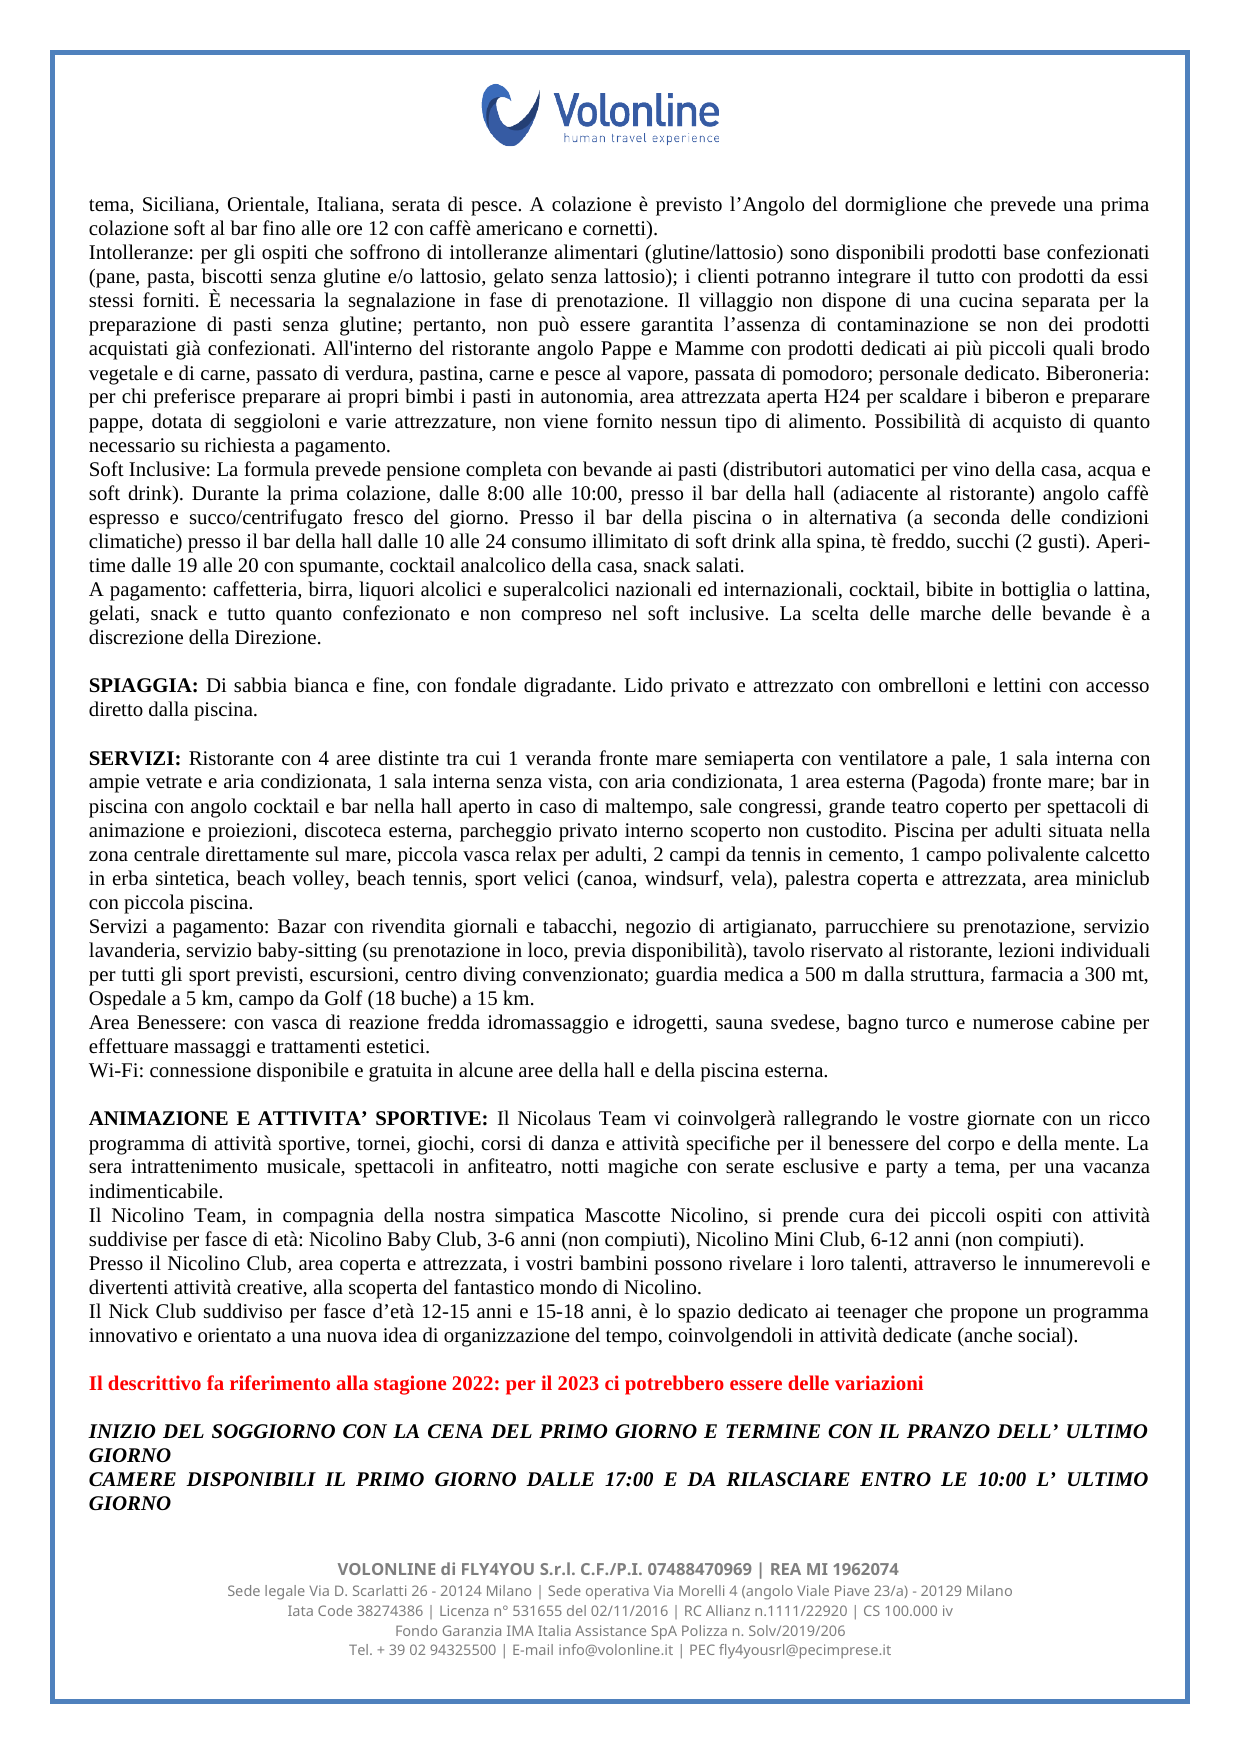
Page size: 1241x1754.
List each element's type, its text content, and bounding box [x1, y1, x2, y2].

text SPIAGGIA: Di sabbia bianca e fine, con fondale digradante. Lido privato e attrezzato con ombrelloni e lettini con accesso diretto dalla piscina. [89, 673, 1152, 721]
text Intolleranze: per gli ospiti che soffrono di intolleranze alimentari (glutine/lattosio) sono disponibili prodotti base confezionati (pane, pasta, biscotti senza glutine e/o lattosio, gelato senza lattosio); i clienti potranno integrare il tutto con prodotti da essi stessi forniti. È necessaria la segnalazione in fase di prenotazione. Il villaggio non dispone di una cucina separata per la preparazione di pasti senza glutine; pertanto, non può essere garantita l’assenza di contaminazione se non dei prodotti acquistati già confezionati. All'interno del ristorante angolo Pappe e Mamme con prodotti dedicati ai più piccoli quali brodo vegetale e di carne, passato di verdura, pastina, carne e pesce al vapore, passata di pomodoro; personale dedicato. Biberoneria: per chi preferisce preparare ai propri bimbi i pasti in autonomia, area attrezzata aperta H24 per scaldare i biberon e preparare pappe, dotata di seggioloni e varie attrezzature, non viene fornito nessun tipo di alimento. Possibilità di acquisto di quanto necessario su richiesta a pagamento. [89, 240, 1152, 457]
text Wi-Fi: connessione disponibile e gratuita in alcune aree della hall e della piscina esterna. [89, 1058, 1152, 1082]
text A pagamento: caffetteria, birra, liquori alcolici e superalcolici nazionali ed internazionali, cocktail, bibite in bottiglia o lattina, gelati, snack e tutto quanto confezionato e non compreso nel soft inclusive. La scelta delle marche delle bevande è a discrezione della Direzione. [89, 577, 1152, 649]
text Soft Inclusive: La formula prevede pensione completa con bevande ai pasti (distributori automatici per vino della casa, acqua e soft drink). Durante la prima colazione, dalle 8:00 alle 10:00, presso il bar della hall (adiacente al ristorante) angolo caffè espresso e succo/centrifugato fresco del giorno. Presso il bar della piscina o in alternativa (a seconda delle condizioni climatiche) presso il bar della hall dalle 10 alle 24 consumo illimitato di soft drink alla spina, tè freddo, succhi (2 gusti). Aperi-time dalle 19 alle 20 con spumante, cocktail analcolico della casa, snack salati. [89, 457, 1152, 577]
text Il Nicolino Team, in compagnia della nostra simpatica Mascotte Nicolino, si prende cura dei piccoli ospiti con attività suddivise per fasce di età: Nicolino Baby Club, 3-6 anni (non compiuti), Nicolino Mini Club, 6-12 anni (non compiuti). [89, 1203, 1152, 1251]
text Servizi a pagamento: Bazar con rivendita giornali e tabacchi, negozio di artigianato, parrucchiere su prenotazione, servizio lavanderia, servizio baby-sitting (su prenotazione in loco, previa disponibilità), tavolo riservato al ristorante, lezioni individuali per tutti gli sport previsti, escursioni, centro diving convenzionato; guardia medica a 500 m dalla struttura, farmacia a 300 mt, Ospedale a 5 km, campo da Golf (18 buche) a 15 km. [89, 914, 1152, 1010]
text Area Benessere: con vasca di reazione fredda idromassaggio e idrogetti, sauna svedese, bagno turco e numerose cabine per effettuare massaggi e trattamenti estetici. [89, 1010, 1152, 1058]
text SERVIZI: Ristorante con 4 aree distinte tra cui 1 veranda fronte mare semiaperta con ventilatore a pale, 1 sala interna con ampie vetrate e aria condizionata, 1 sala interna senza vista, con aria condizionata, 1 area esterna (Pagoda) fronte mare; bar in piscina con angolo cocktail e bar nella hall aperto in caso di maltempo, sale congressi, grande teatro coperto per spettacoli di animazione e proiezioni, discoteca esterna, parcheggio privato interno scoperto non custodito. Piscina per adulti situata nella zona centrale direttamente sul mare, piccola vasca relax per adulti, 2 campi da tennis in cemento, 1 campo polivalente calcetto in erba sintetica, beach volley, beach tennis, sport velici (canoa, windsurf, vela), palestra coperta e attrezzata, area miniclub con piccola piscina. [89, 745, 1152, 914]
text Il descrittivo fa riferimento alla stagione 2022: per il 2023 ci potrebbero essere delle variazioni [89, 1371, 1152, 1395]
picture [478, 81, 719, 147]
text Presso il Nicolino Club, area coperta e attrezzata, i vostri bambini possono rivelare i loro talenti, attraverso le innumerevoli e divertenti attività creative, alla scoperta del fantastico mondo di Nicolino. [89, 1251, 1152, 1299]
text ANIMAZIONE E ATTIVITA’ SPORTIVE: Il Nicolaus Team vi coinvolgerà rallegrando le vostre giornate con un ricco programma di attività sportive, tornei, giochi, corsi di danza e attività specifiche per il benessere del corpo e della mente. La sera intrattenimento musicale, spettacoli in anfiteatro, notti magiche con serate esclusive e party a tema, per una vacanza indimenticabile. [89, 1106, 1152, 1203]
text Il Nick Club suddiviso per fasce d’età 12-15 anni e 15-18 anni, è lo spazio dedicato ai teenager che propone un programma innovativo e orientato a una nuova idea di organizzazione del tempo, coinvolgendoli in attività dedicate (anche social). [89, 1299, 1152, 1347]
text INIZIO DEL SOGGIORNO CON LA CENA DEL PRIMO GIORNO E TERMINE CON IL PRANZO DELL’ ULTIMO GIORNO [89, 1419, 1152, 1467]
text CAMERE DISPONIBILI IL PRIMO GIORNO DALLE 17:00 E DA RILASCIARE ENTRO LE 10:00 L’ ULTIMO GIORNO [89, 1467, 1152, 1515]
